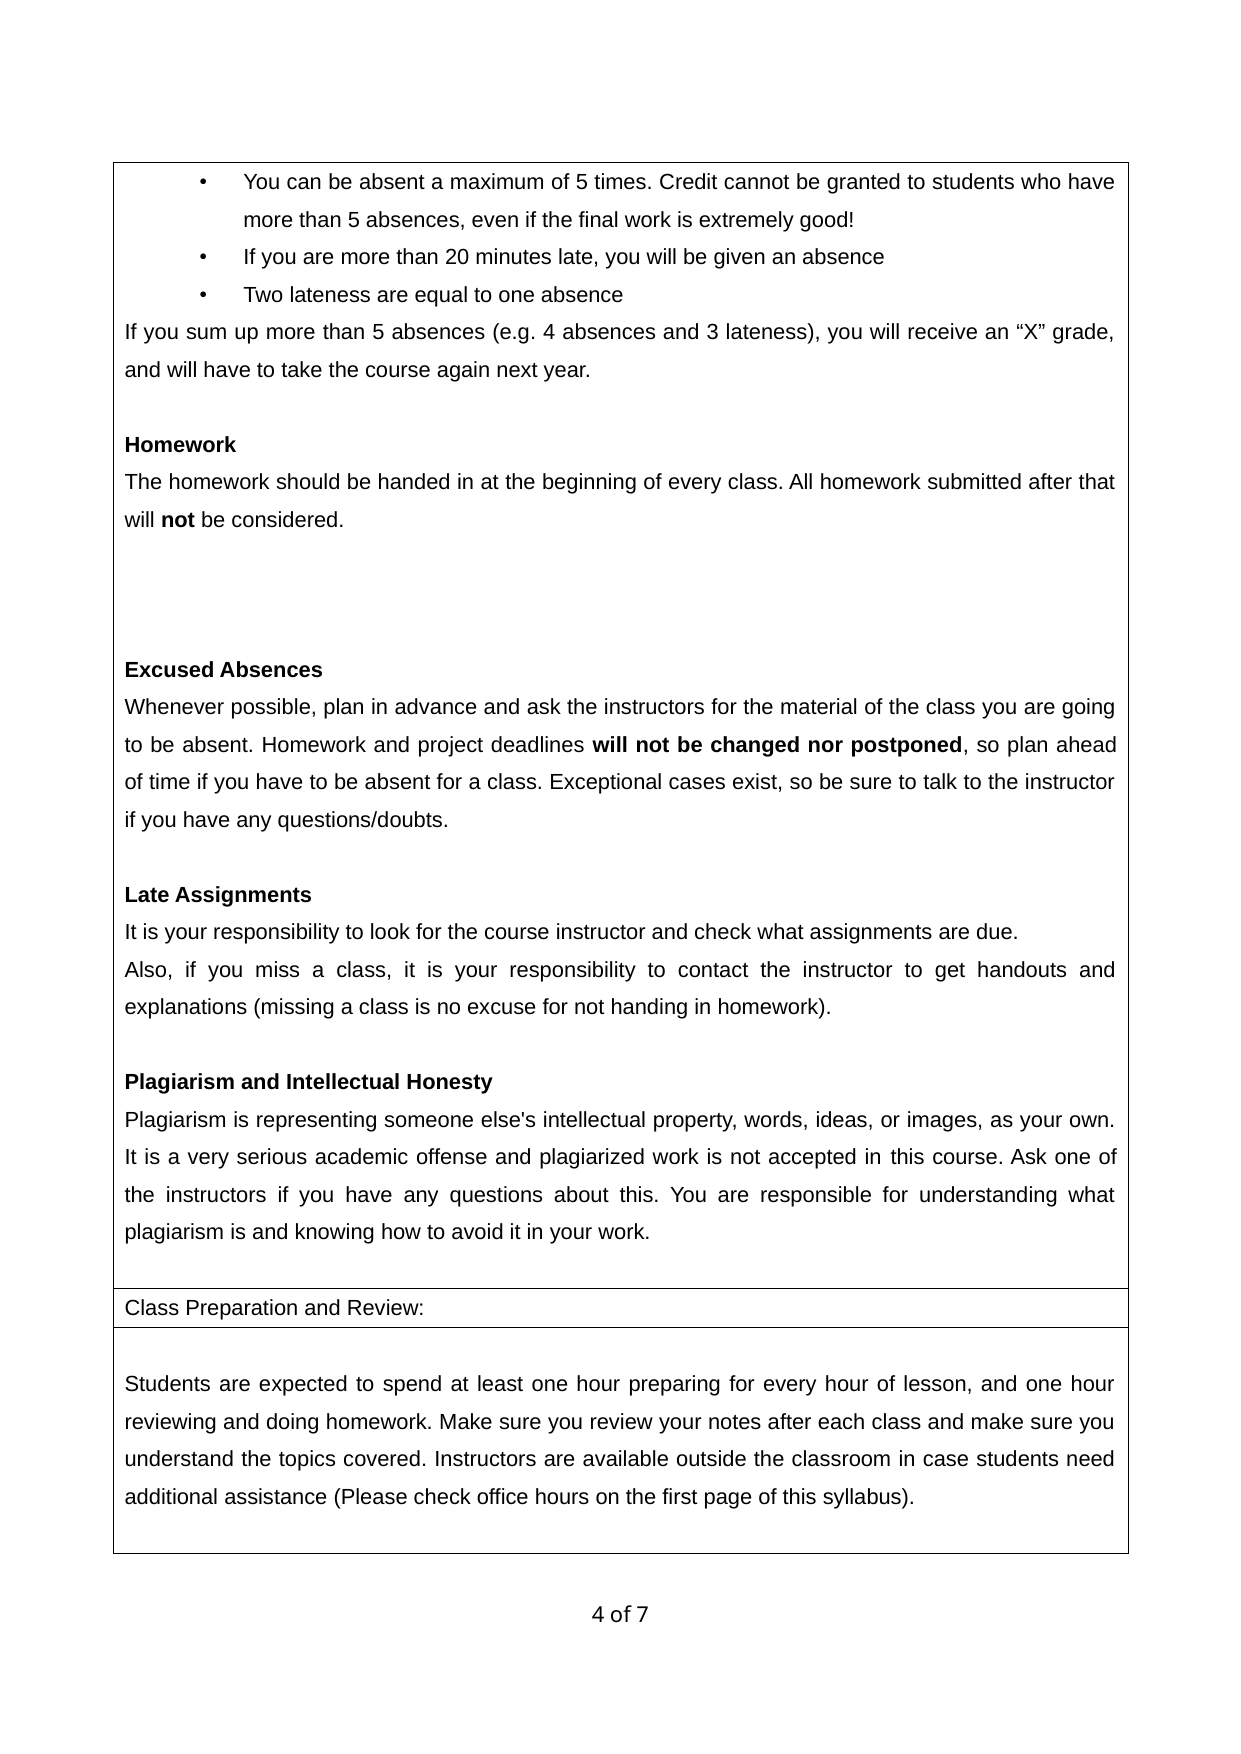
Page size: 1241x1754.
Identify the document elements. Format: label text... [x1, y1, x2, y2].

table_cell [114, 163, 1128, 1288]
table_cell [114, 1328, 1128, 1553]
table_cell Class Preparation and Review: [114, 1289, 1128, 1327]
